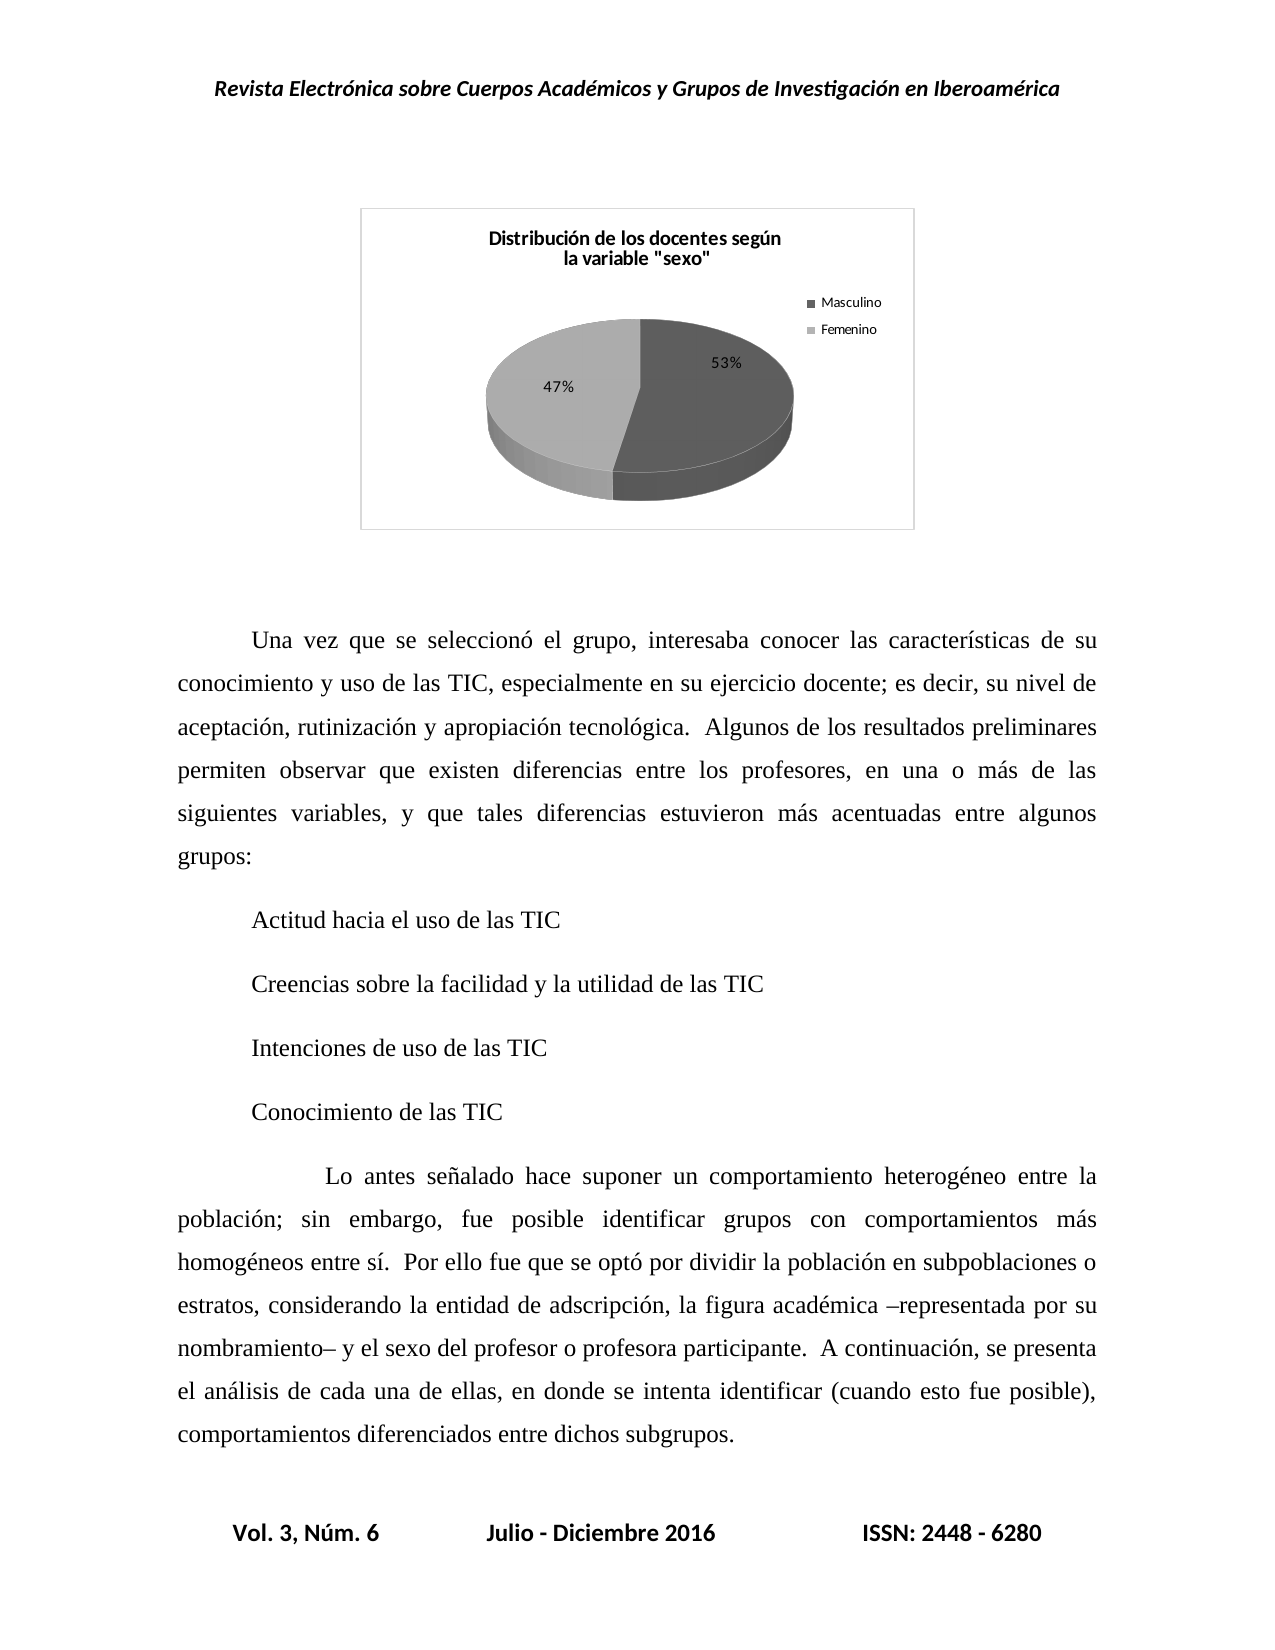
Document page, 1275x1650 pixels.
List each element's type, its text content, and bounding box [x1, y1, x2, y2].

text Lo antes señalado hace suponer un comportamiento heterogéneo entre la población; sin embargo, fue posible identificar grupos con comportamientos más homogéneos entre sí. Por ello fue que se optó por dividir la población en subpoblaciones o estratos, considerando la entidad de adscripción, la figura académica –representada por su nombramiento– y el sexo del profesor o profesora participante. A continuación, se presenta el análisis de cada una de ellas, en donde se intenta identificar (cuando esto fue posible), comportamientos diferenciados entre dichos subgrupos. [177, 1161, 1098, 1448]
text Una vez que se seleccionó el grupo, interesaba conocer las características de su conocimiento y uso de las TIC, especialmente en su ejercicio docente; es decir, su nivel de aceptación, rutinización y apropiación tecnológica. Algunos de los resultados preliminares permiten observar que existen diferencias entre los profesores, en una o más de las siguientes variables, y que tales diferencias estuvieron más acentuadas entre algunos grupos: [177, 625, 1098, 870]
text Actitud hacia el uso de las TIC [177, 905, 1098, 934]
text Intenciones de uso de las TIC [177, 1033, 1098, 1062]
text Creencias sobre la facilidad y la utilidad de las TIC [177, 969, 1098, 998]
text Conocimiento de las TIC [177, 1097, 1098, 1126]
